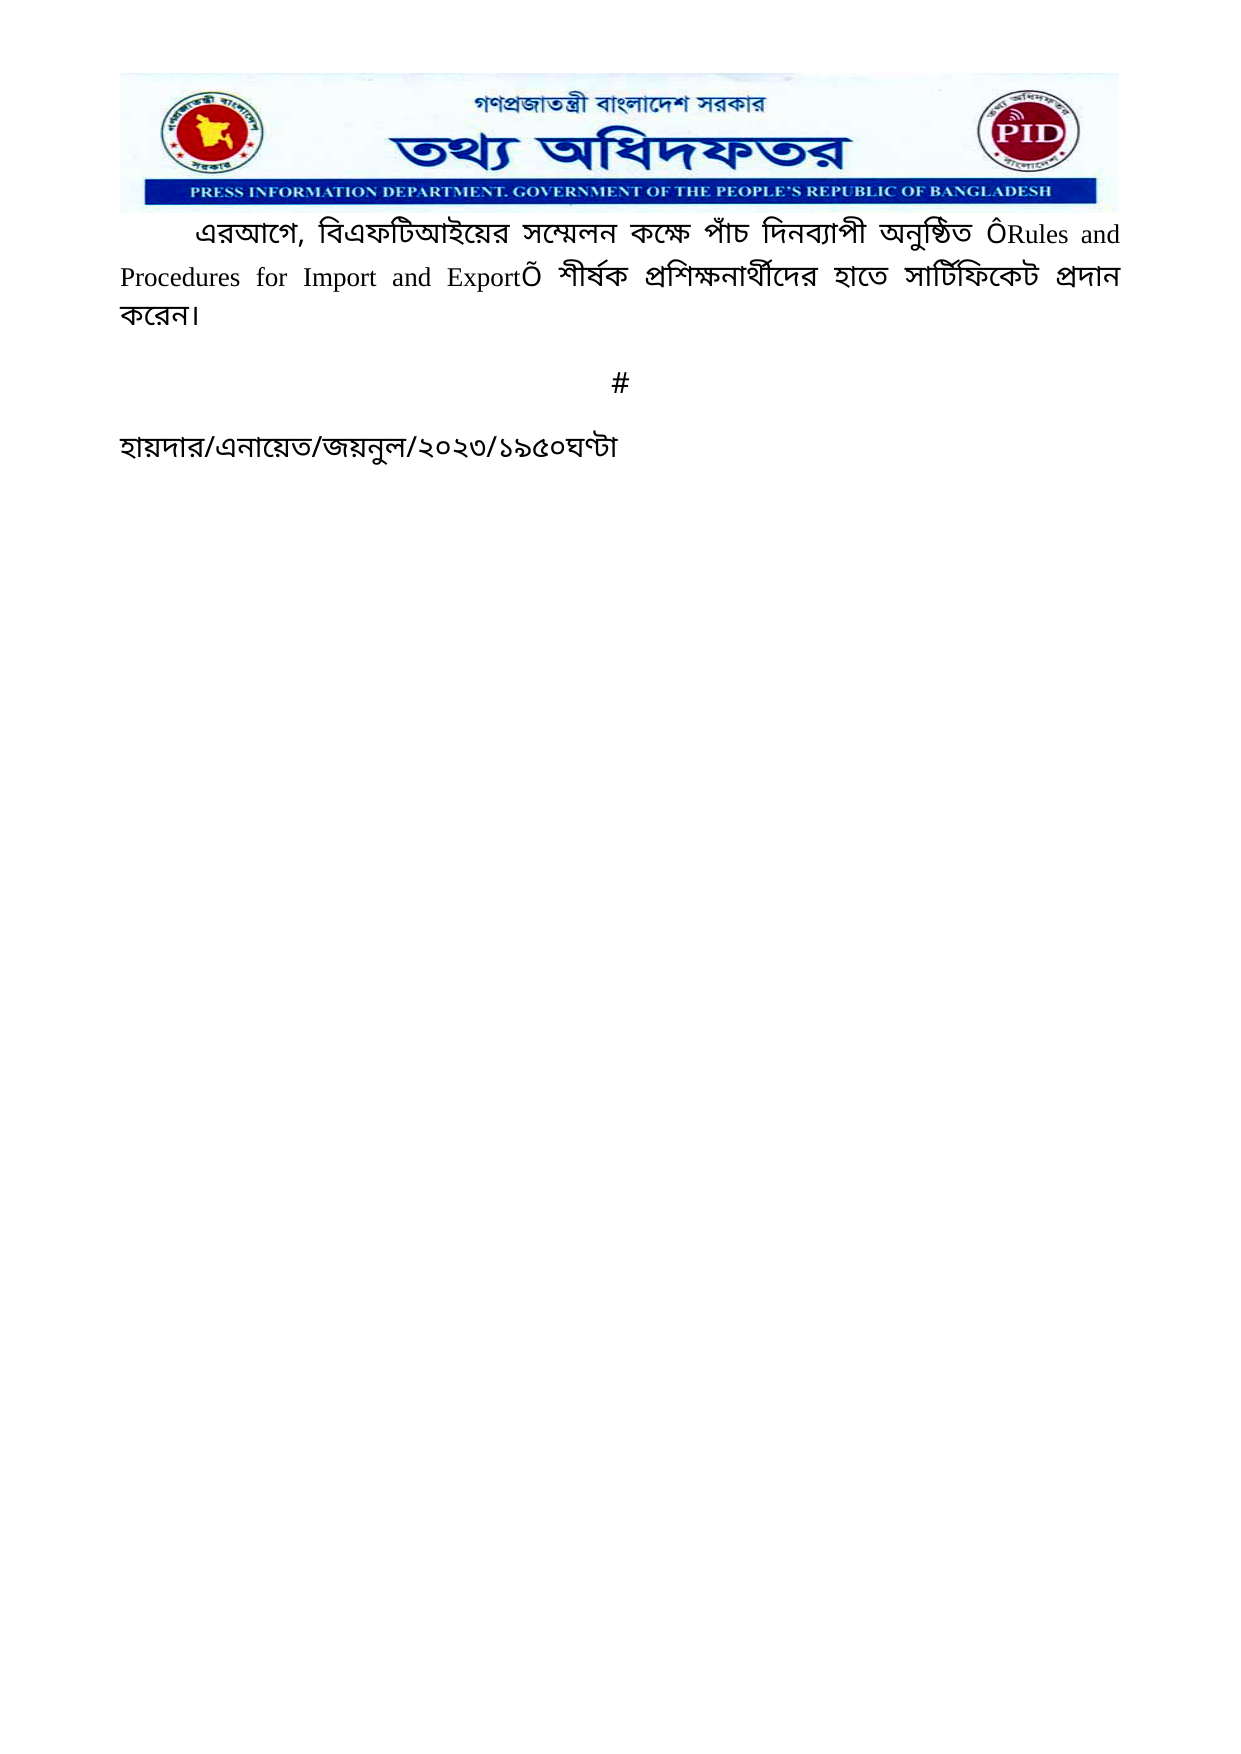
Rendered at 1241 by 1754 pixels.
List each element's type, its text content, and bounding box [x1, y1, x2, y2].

text এরআগে, বিএফটিআইয়ের সম্মেলন কক্ষে পাঁচ দিনব্যাপী অনুষ্ঠিত ÔRules and Procedures for Import and ExportÕ শীর্ষক প্রশিক্ষনার্থীদের হাতে সার্টিফিকেট প্রদান করেন। [120, 212, 1120, 337]
text # [120, 362, 1120, 402]
text হায়দার/এনায়েত/জয়নুল/২০২৩/১৯৫০ঘণ্টা [120, 427, 1120, 470]
